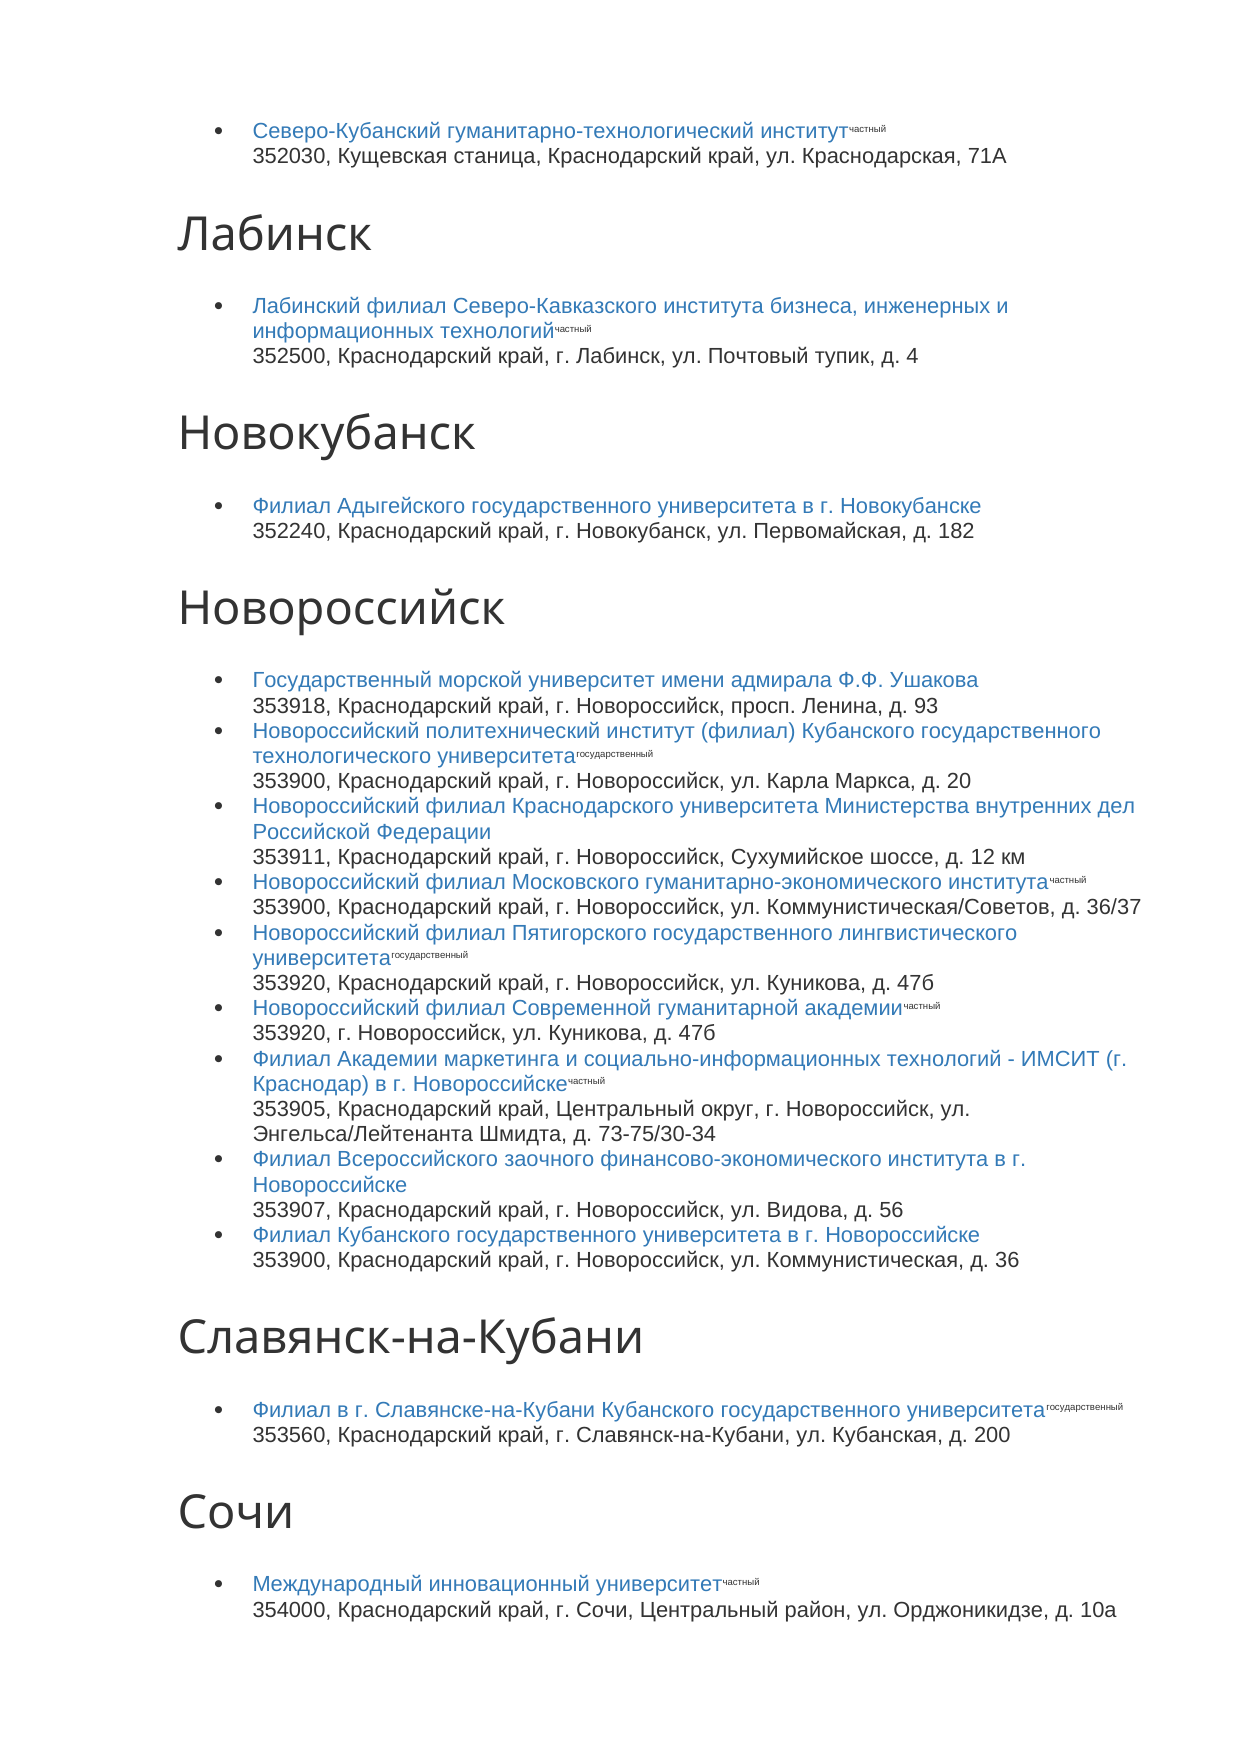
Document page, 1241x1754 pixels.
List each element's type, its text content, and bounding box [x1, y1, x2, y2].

list Государственный морской университет имени адмирала Ф.Ф. Ушакова 353918, Краснодарский край, г. Новороссийск, просп. Ленина, д. 93 [215, 667, 1152, 718]
list Северо-Кубанский гуманитарно-технологический институтчастный 352030, Кущевская станица, Краснодарский край, ул. Краснодарская, 71А [215, 118, 1152, 168]
list Филиал Адыгейского государственного университета в г. Новокубанске 352240, Краснодарский край, г. Новокубанск, ул. Первомайская, д. 182 [215, 493, 1152, 543]
list Новороссийский филиал Пятигорского государственного лингвистического университетагосударственный 353920, Краснодарский край, г. Новороссийск, ул. Куникова, д. 47б [215, 919, 1152, 995]
list Новороссийский политехнический институт (филиал) Кубанского государственного технологического университетагосударственный 353900, Краснодарский край, г. Новороссийск, ул. Карла Маркса, д. 20 [215, 718, 1152, 793]
list Новороссийский филиал Современной гуманитарной академиичастный 353920, г. Новороссийск, ул. Куникова, д. 47б [215, 995, 1152, 1046]
list Лабинский филиал Северо-Кавказского института бизнеса, инженерных и информационных технологийчастный 352500, Краснодарский край, г. Лабинск, ул. Почтовый тупик, д. 4 [215, 293, 1152, 368]
text Новороссийск [177, 574, 1152, 638]
text Сочи [177, 1478, 1152, 1542]
list Новороссийский филиал Московского гуманитарно-экономического институтачастный 353900, Краснодарский край, г. Новороссийск, ул. Коммунистическая/Советов, д. 36/37 [215, 869, 1152, 919]
text Лабинск [177, 200, 1152, 264]
list Филиал в г. Славянске-на-Кубани Кубанского государственного университетагосударственный 353560, Краснодарский край, г. Славянск-на-Кубани, ул. Кубанская, д. 200 [215, 1397, 1152, 1447]
list Филиал Академии маркетинга и социально-информационных технологий - ИМСИТ (г. Краснодар) в г. Новороссийскечастный 353905, Краснодарский край, Центральный округ, г. Новороссийск, ул. Энгельса/Лейтенанта Шмидта, д. 73-75/30-34 [215, 1046, 1152, 1146]
list Международный инновационный университетчастный 354000, Краснодарский край, г. Сочи, Центральный район, ул. Орджоникидзе, д. 10а [215, 1571, 1152, 1622]
list Филиал Всероссийского заочного финансово-экономического института в г. Новороссийске 353907, Краснодарский край, г. Новороссийск, ул. Видова, д. 56 [215, 1146, 1152, 1222]
text Новокубанск [177, 400, 1152, 463]
list Филиал Кубанского государственного университета в г. Новороссийске 353900, Краснодарский край, г. Новороссийск, ул. Коммунистическая, д. 36 [215, 1222, 1152, 1272]
list Новороссийский филиал Краснодарского университета Министерства внутренних дел Российской Федерации 353911, Краснодарский край, г. Новороссийск, Сухумийское шоссе, д. 12 км [215, 793, 1152, 869]
text Славянск-на-Кубани [177, 1304, 1152, 1367]
